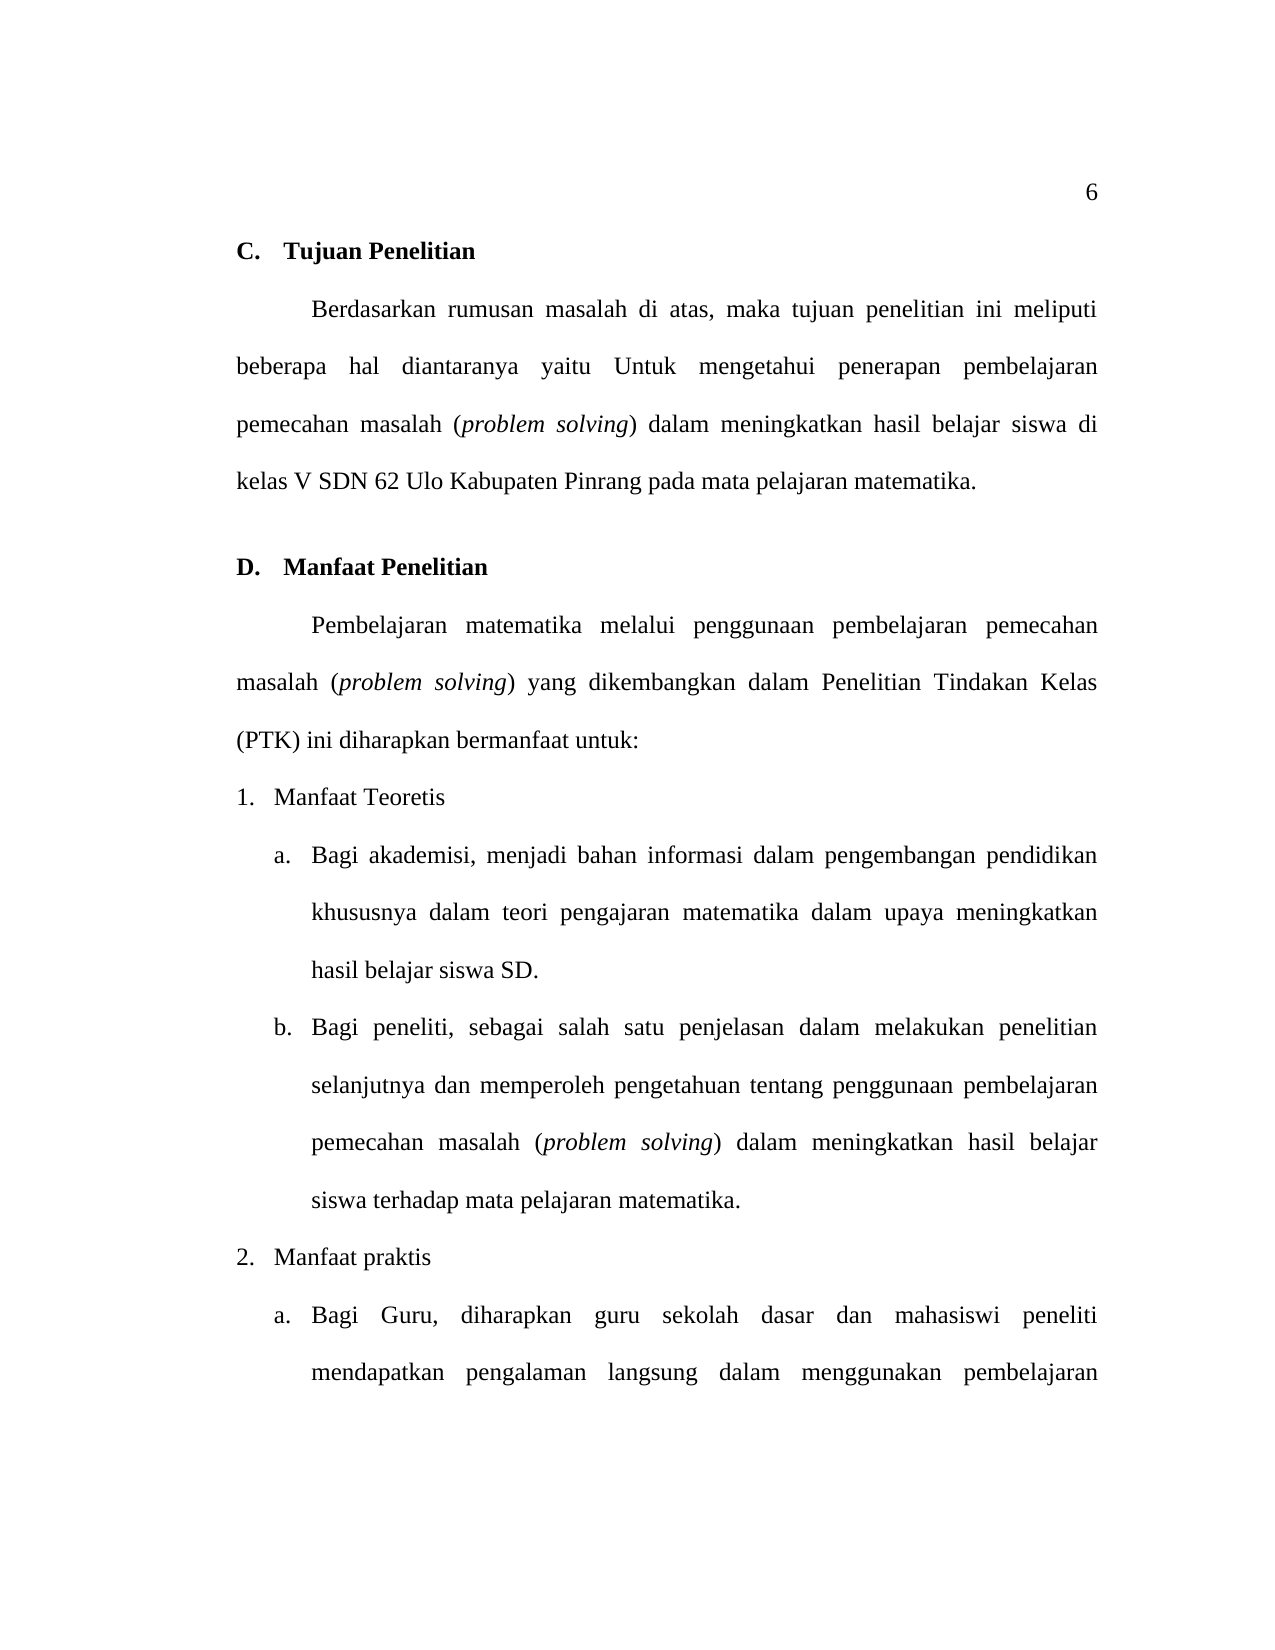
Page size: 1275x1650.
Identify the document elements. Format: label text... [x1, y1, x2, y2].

text Berdasarkan rumusan masalah di atas, maka tujuan penelitian ini meliputi beberapa hal diantaranya yaitu Untuk mengetahui penerapan pembelajaran pemecahan masalah (problem solving) dalam meningkatkan hasil belajar siswa di kelas V SDN 62 Ulo Kabupaten Pinrang pada mata pelajaran matematika. [236, 294, 1098, 495]
list Bagi peneliti, sebagai salah satu penjelasan dalam melakukan penelitian selanjutnya dan memperoleh pengetahuan tentang penggunaan pembelajaran pemecahan masalah (problem solving) dalam meningkatkan hasil belajar siswa terhadap mata pelajaran matematika. [274, 1012, 1098, 1214]
list Pembelajaran matematika melalui penggunaan pembelajaran pemecahan masalah (problem solving) yang dikembangkan dalam Penelitian Tindakan Kelas (PTK) ini diharapkan bermanfaat untuk: [236, 610, 1098, 754]
list Manfaat praktis [236, 1242, 1098, 1271]
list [274, 1300, 1098, 1386]
list Tujuan Penelitian [236, 236, 1098, 265]
list Bagi akademisi, menjadi bahan informasi dalam pengembangan pendidikan khususnya dalam teori pengajaran matematika dalam upaya meningkatkan hasil belajar siswa SD. [274, 840, 1098, 984]
list Manfaat Teoretis [236, 782, 1098, 811]
list Manfaat Penelitian [236, 552, 1098, 581]
